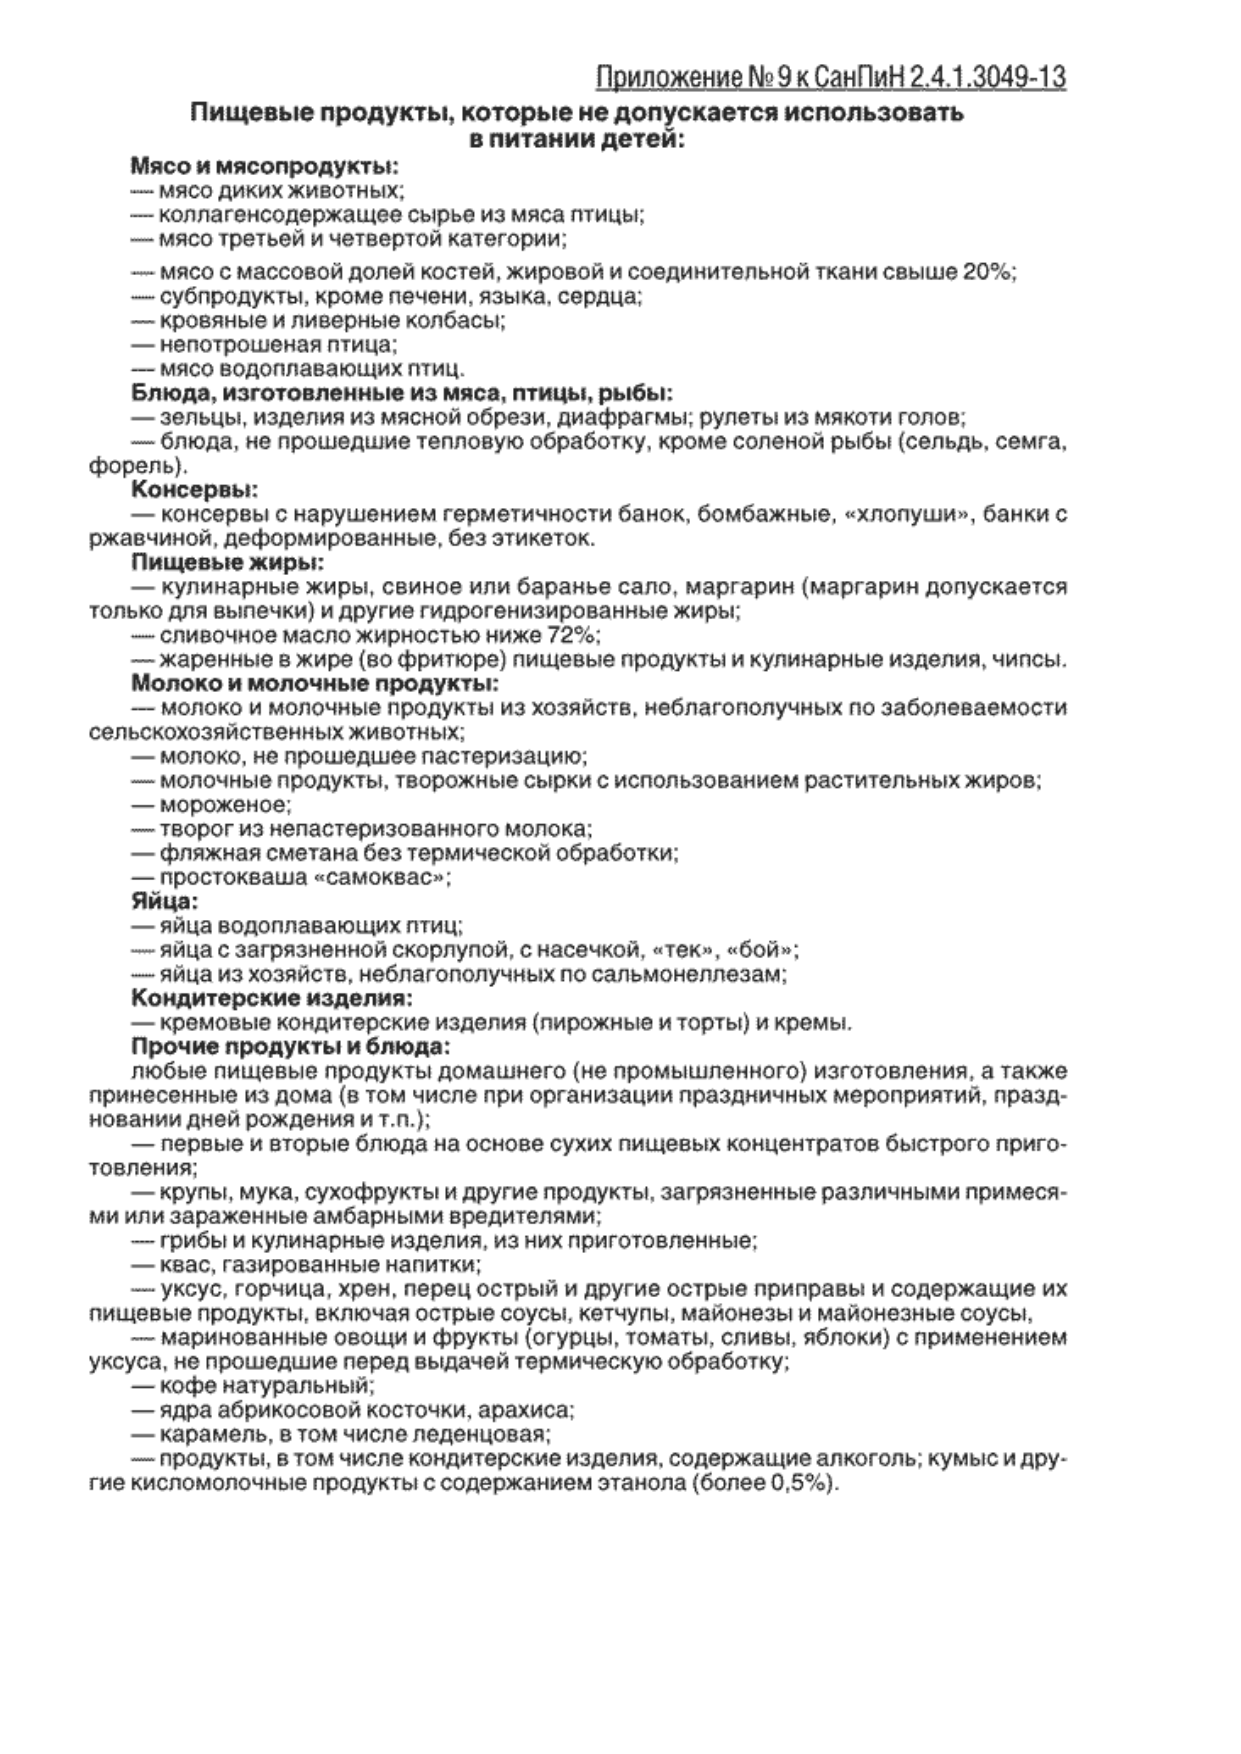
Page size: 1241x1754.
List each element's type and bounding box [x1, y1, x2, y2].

picture [73, 59, 1090, 1497]
